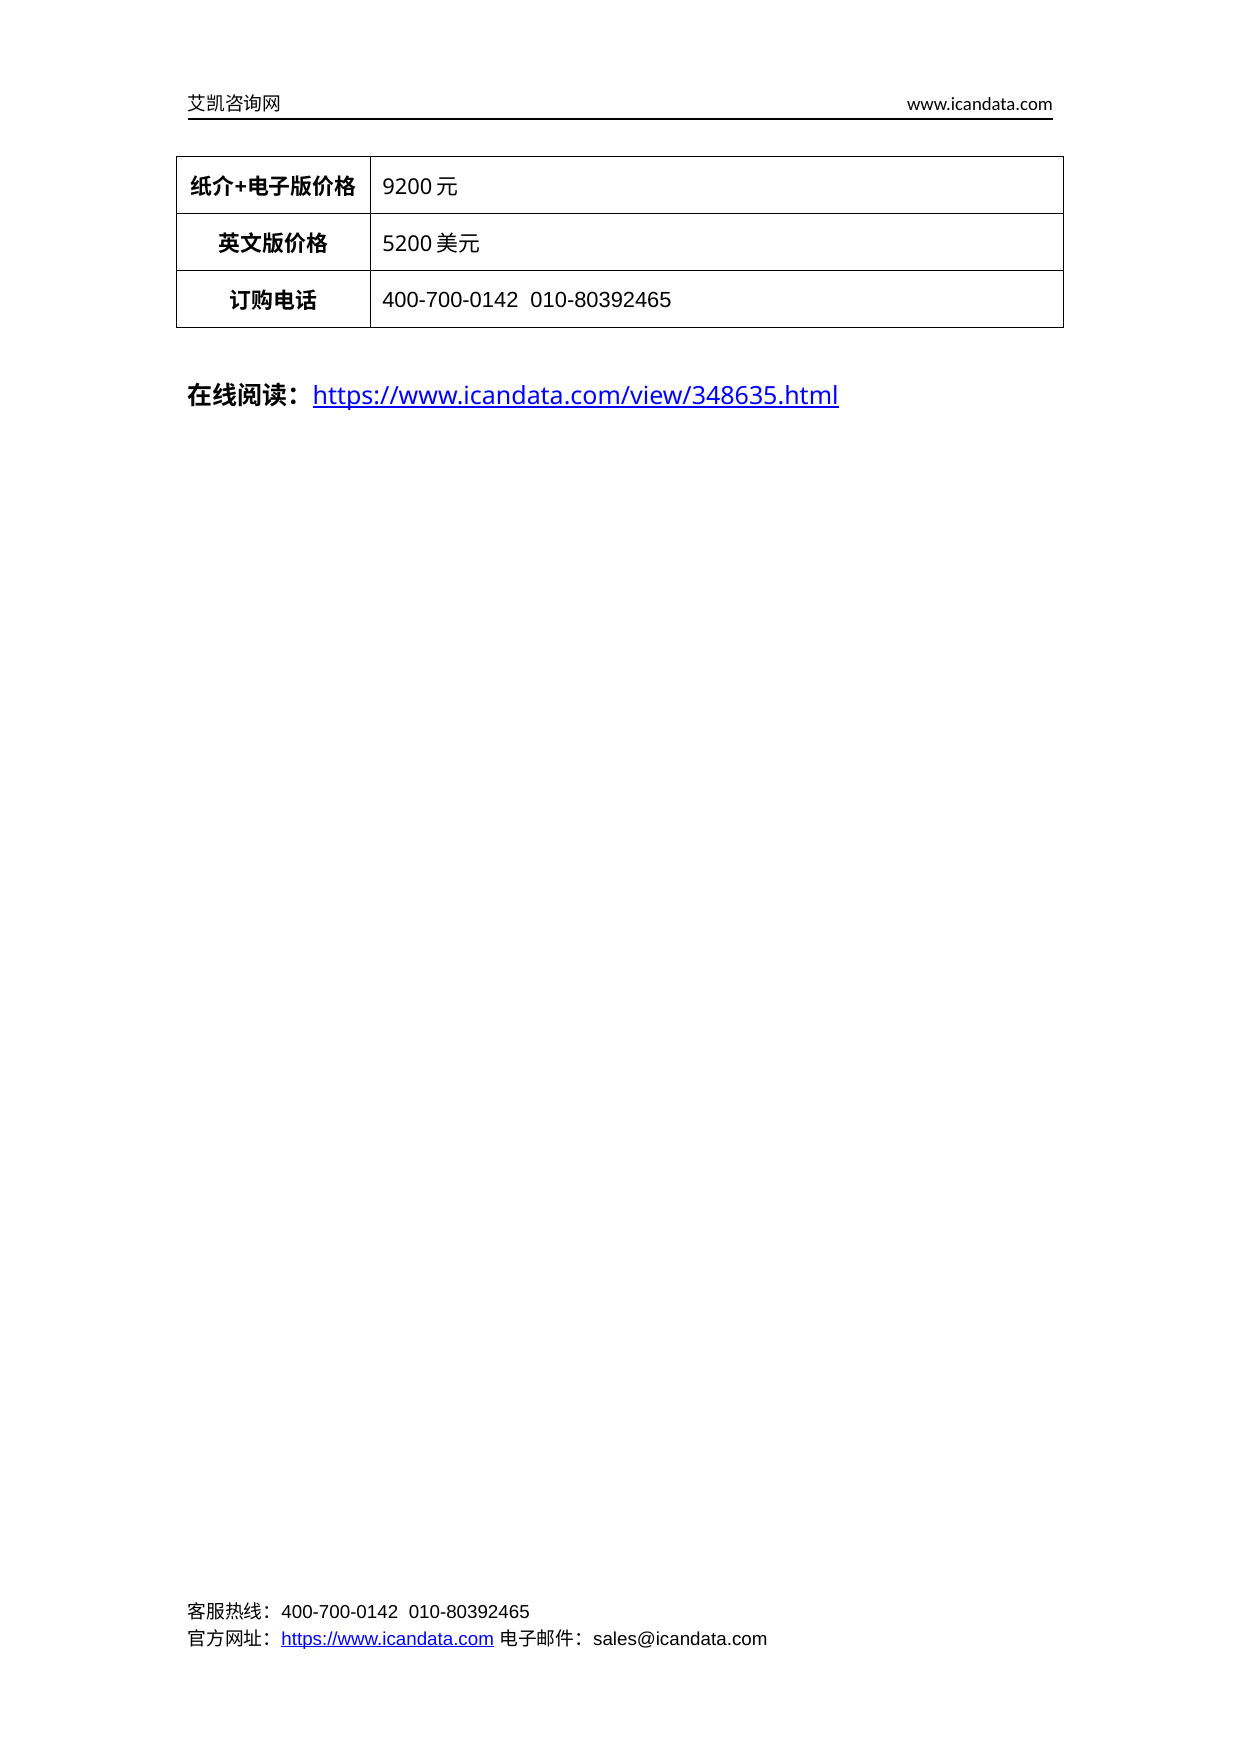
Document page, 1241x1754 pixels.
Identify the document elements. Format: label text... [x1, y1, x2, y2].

table_cell 纸介+电子版价格 [177, 157, 370, 213]
table_cell 英文版价格 [177, 214, 370, 270]
text 在线阅读：https://www.icandata.com/view/348635.html [187, 361, 1053, 426]
table_cell 订购电话 [177, 271, 370, 327]
table_cell 400-700-0142 010-80392465 [371, 271, 1063, 327]
table_cell 9200元 [371, 157, 1063, 213]
table_cell 5200美元 [371, 214, 1063, 270]
